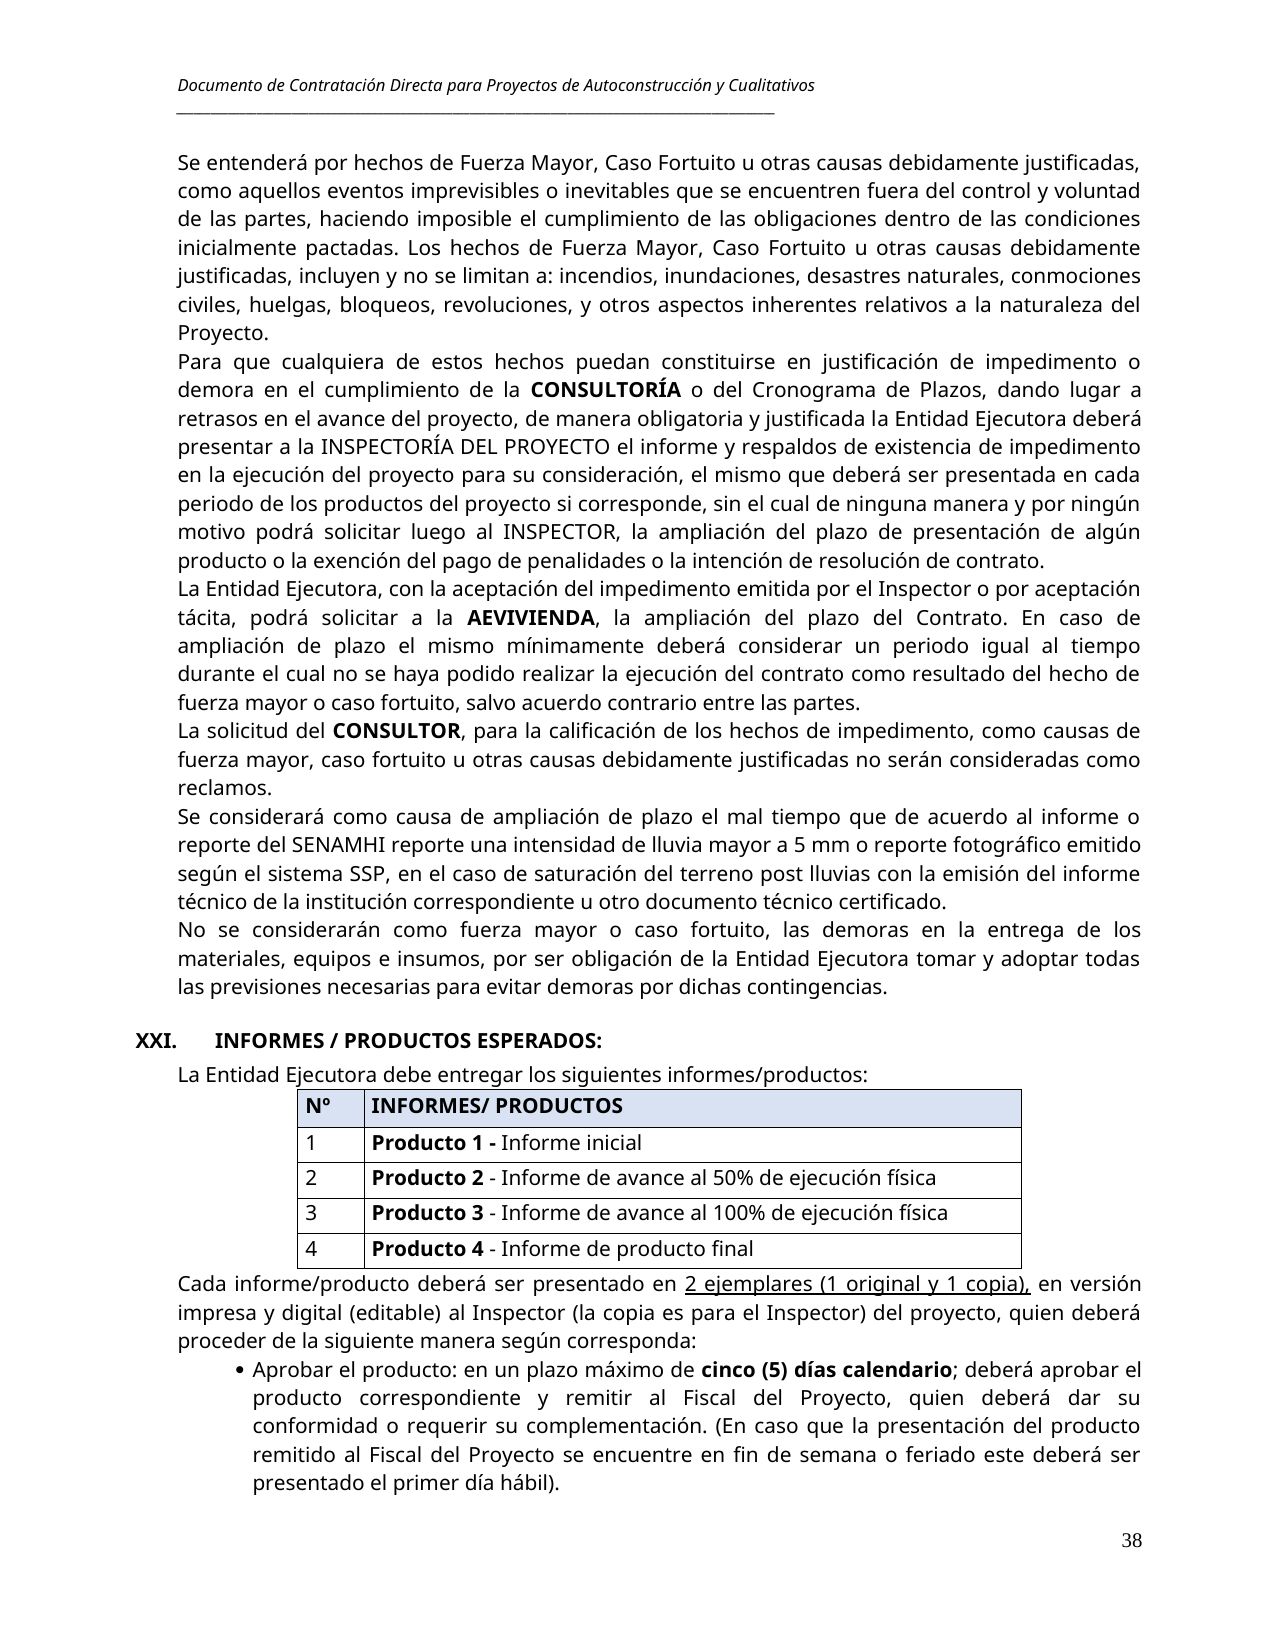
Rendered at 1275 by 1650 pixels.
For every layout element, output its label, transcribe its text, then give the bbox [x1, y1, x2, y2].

table_cell Producto 4 - Informe de producto final [365, 1234, 1021, 1268]
table_cell Producto 2 - Informe de avance al 50% de ejecución física [365, 1163, 1021, 1197]
table_cell Producto 3 - Informe de avance al 100% de ejecución física [365, 1199, 1021, 1233]
text Se entenderá por hechos de Fuerza Mayor, Caso Fortuito u otras causas debidamente justificadas, como aquellos eventos imprevisibles o inevitables que se encuentren fuera del control y voluntad de las partes, haciendo imposible el cumplimiento de las obligaciones dentro de las condiciones inicialmente pactadas. Los hechos de Fuerza Mayor, Caso Fortuito u otras causas debidamente justificadas, incluyen y no se limitan a: incendios, inundaciones, desastres naturales, conmociones civiles, huelgas, bloqueos, revoluciones, y otros aspectos inherentes relativos a la naturaleza del Proyecto. [177, 148, 1142, 347]
table_cell 4 [298, 1234, 364, 1268]
text La Entidad Ejecutora debe entregar los siguientes informes/productos: [177, 1061, 1142, 1089]
table_header Nº [298, 1090, 364, 1127]
text La Entidad Ejecutora, con la aceptación del impedimento emitida por el Inspector o por aceptación tácita, podrá solicitar a la AEVIVIENDA, la ampliación del plazo del Contrato. En caso de ampliación de plazo el mismo mínimamente deberá considerar un periodo igual al tiempo durante el cual no se haya podido realizar la ejecución del contrato como resultado del hecho de fuerza mayor o caso fortuito, salvo acuerdo contrario entre las partes. [177, 574, 1142, 716]
table_cell 1 [298, 1128, 364, 1162]
text Cada informe/producto deberá ser presentado en 2 ejemplares (1 original y 1 copia), en versión impresa y digital (editable) al Inspector (la copia es para el Inspector) del proyecto, quien deberá proceder de la siguiente manera según corresponda: [177, 1269, 1142, 1355]
table_cell 3 [298, 1199, 364, 1233]
table_cell Producto 1 - Informe inicial [365, 1128, 1021, 1162]
text Para que cualquiera de estos hechos puedan constituirse en justificación de impedimento o demora en el cumplimiento de la CONSULTORÍA o del Cronograma de Plazos, dando lugar a retrasos en el avance del proyecto, de manera obligatoria y justificada la Entidad Ejecutora deberá presentar a la INSPECTORÍA DEL PROYECTO el informe y respaldos de existencia de impedimento en la ejecución del proyecto para su consideración, el mismo que deberá ser presentada en cada periodo de los productos del proyecto si corresponde, sin el cual de ninguna manera y por ningún motivo podrá solicitar luego al INSPECTOR, la ampliación del plazo de presentación de algún producto o la exención del pago de penalidades o la intención de resolución de contrato. [177, 347, 1142, 574]
text La solicitud del CONSULTOR, para la calificación de los hechos de impedimento, como causas de fuerza mayor, caso fortuito u otras causas debidamente justificadas no serán consideradas como reclamos. [177, 716, 1142, 802]
table_cell 2 [298, 1163, 364, 1197]
text Se considerará como causa de ampliación de plazo el mal tiempo que de acuerdo al informe o reporte del SENAMHI reporte una intensidad de lluvia mayor a 5 mm o reporte fotográfico emitido según el sistema SSP, en el caso de saturación del terreno post lluvias con la emisión del informe técnico de la institución correspondiente u otro documento técnico certificado. [177, 802, 1142, 916]
text No se considerarán como fuerza mayor o caso fortuito, las demoras en la entrega de los materiales, equipos e insumos, por ser obligación de la Entidad Ejecutora tomar y adoptar todas las previsiones necesarias para evitar demoras por dichas contingencias. [177, 916, 1142, 1001]
list INFORMES / PRODUCTOS ESPERADOS: [177, 1026, 1142, 1054]
list Aprobar el producto: en un plazo máximo de cinco (5) días calendario; deberá aprobar el producto correspondiente y remitir al Fiscal del Proyecto, quien deberá dar su conformidad o requerir su complementación. (En caso que la presentación del producto remitido al Fiscal del Proyecto se encuentre en fin de semana o feriado este deberá ser presentado el primer día hábil). [236, 1355, 1142, 1497]
table_header INFORMES/ PRODUCTOS [365, 1090, 1021, 1127]
